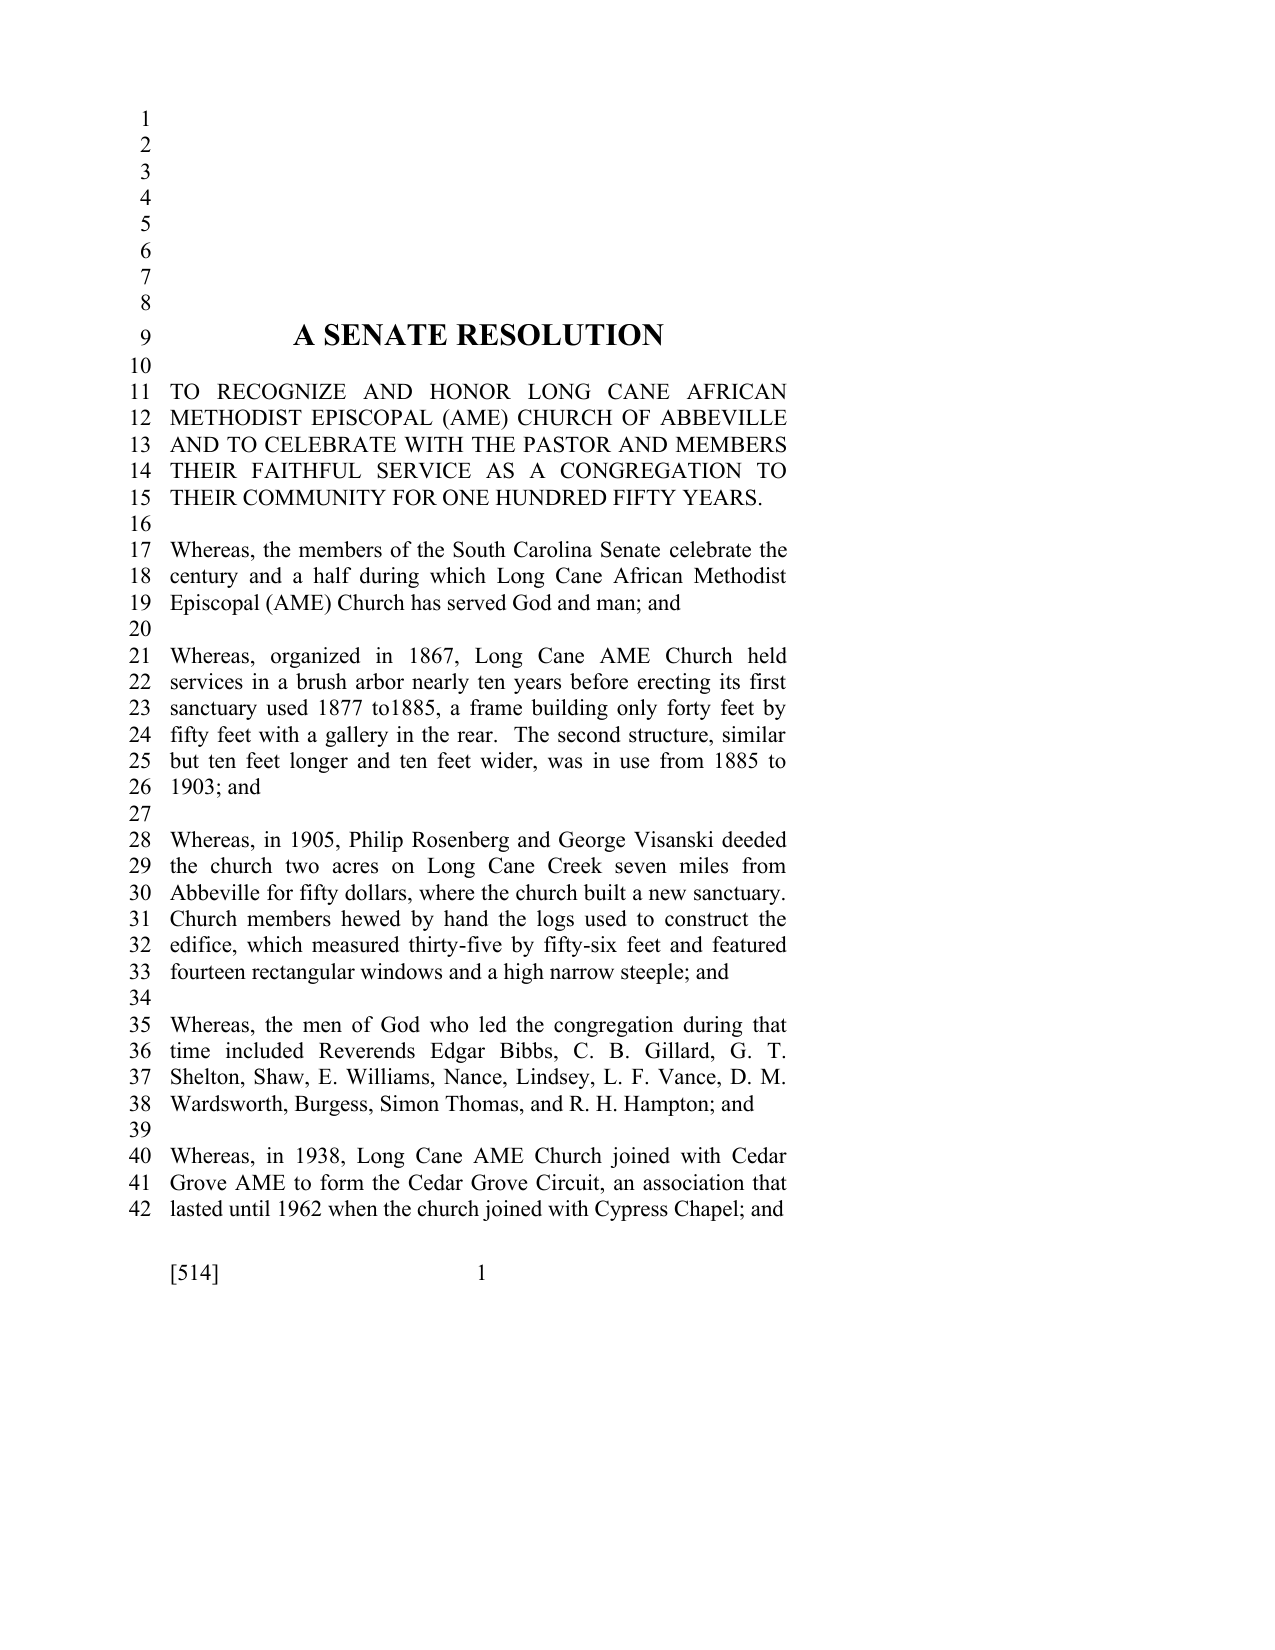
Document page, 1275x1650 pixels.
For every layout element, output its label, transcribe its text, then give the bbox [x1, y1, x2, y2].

text Whereas, in 1905, Philip Rosenberg and George Visanski deeded the church two acres on Long Cane Creek seven miles from Abbeville for fifty dollars, where the church built a new sanctuary. Church members hewed by hand the logs used to construct the edifice, which measured thirty-five by fifty-six feet and featured fourteen rectangular windows and a high narrow steeple; and [169, 826, 787, 984]
text A SENATE RESOLUTION [169, 316, 787, 352]
text Whereas, in 1938, Long Cane AME Church joined with Cedar Grove AME to form the Cedar Grove Circuit, an association that lasted until 1962 when the church joined with Cypress Chapel; and [169, 1142, 787, 1221]
text Whereas, organized in 1867, Long Cane AME Church held services in a brush arbor nearly ten years before erecting its first sanctuary used 1877 to1885, a frame building only forty feet by fifty feet with a gallery in the rear. The second structure, similar but ten feet longer and ten feet wider, was in use from 1885 to 1903; and [169, 642, 787, 800]
text Whereas, the men of God who led the congregation during that time included Reverends Edgar Bibbs, C. B. Gillard, G. T. Shelton, Shaw, E. Williams, Nance, Lindsey, L. F. Vance, D. M. Wardsworth, Burgess, Simon Thomas, and R. H. Hampton; and [169, 1011, 787, 1116]
text Whereas, the members of the South Carolina Senate celebrate the century and a half during which Long Cane African Methodist Episcopal (AME) Church has served God and man; and [169, 536, 787, 615]
text TO RECOGNIZE AND HONOR LONG CANE AFRICAN METHODIST EPISCOPAL (AME) CHURCH OF ABBEVILLE AND TO CELEBRATE WITH THE PASTOR AND MEMBERS THEIR FAITHFUL SERVICE AS A CONGREGATION TO THEIR COMMUNITY FOR ONE HUNDRED FIFTY YEARS. [169, 378, 787, 510]
